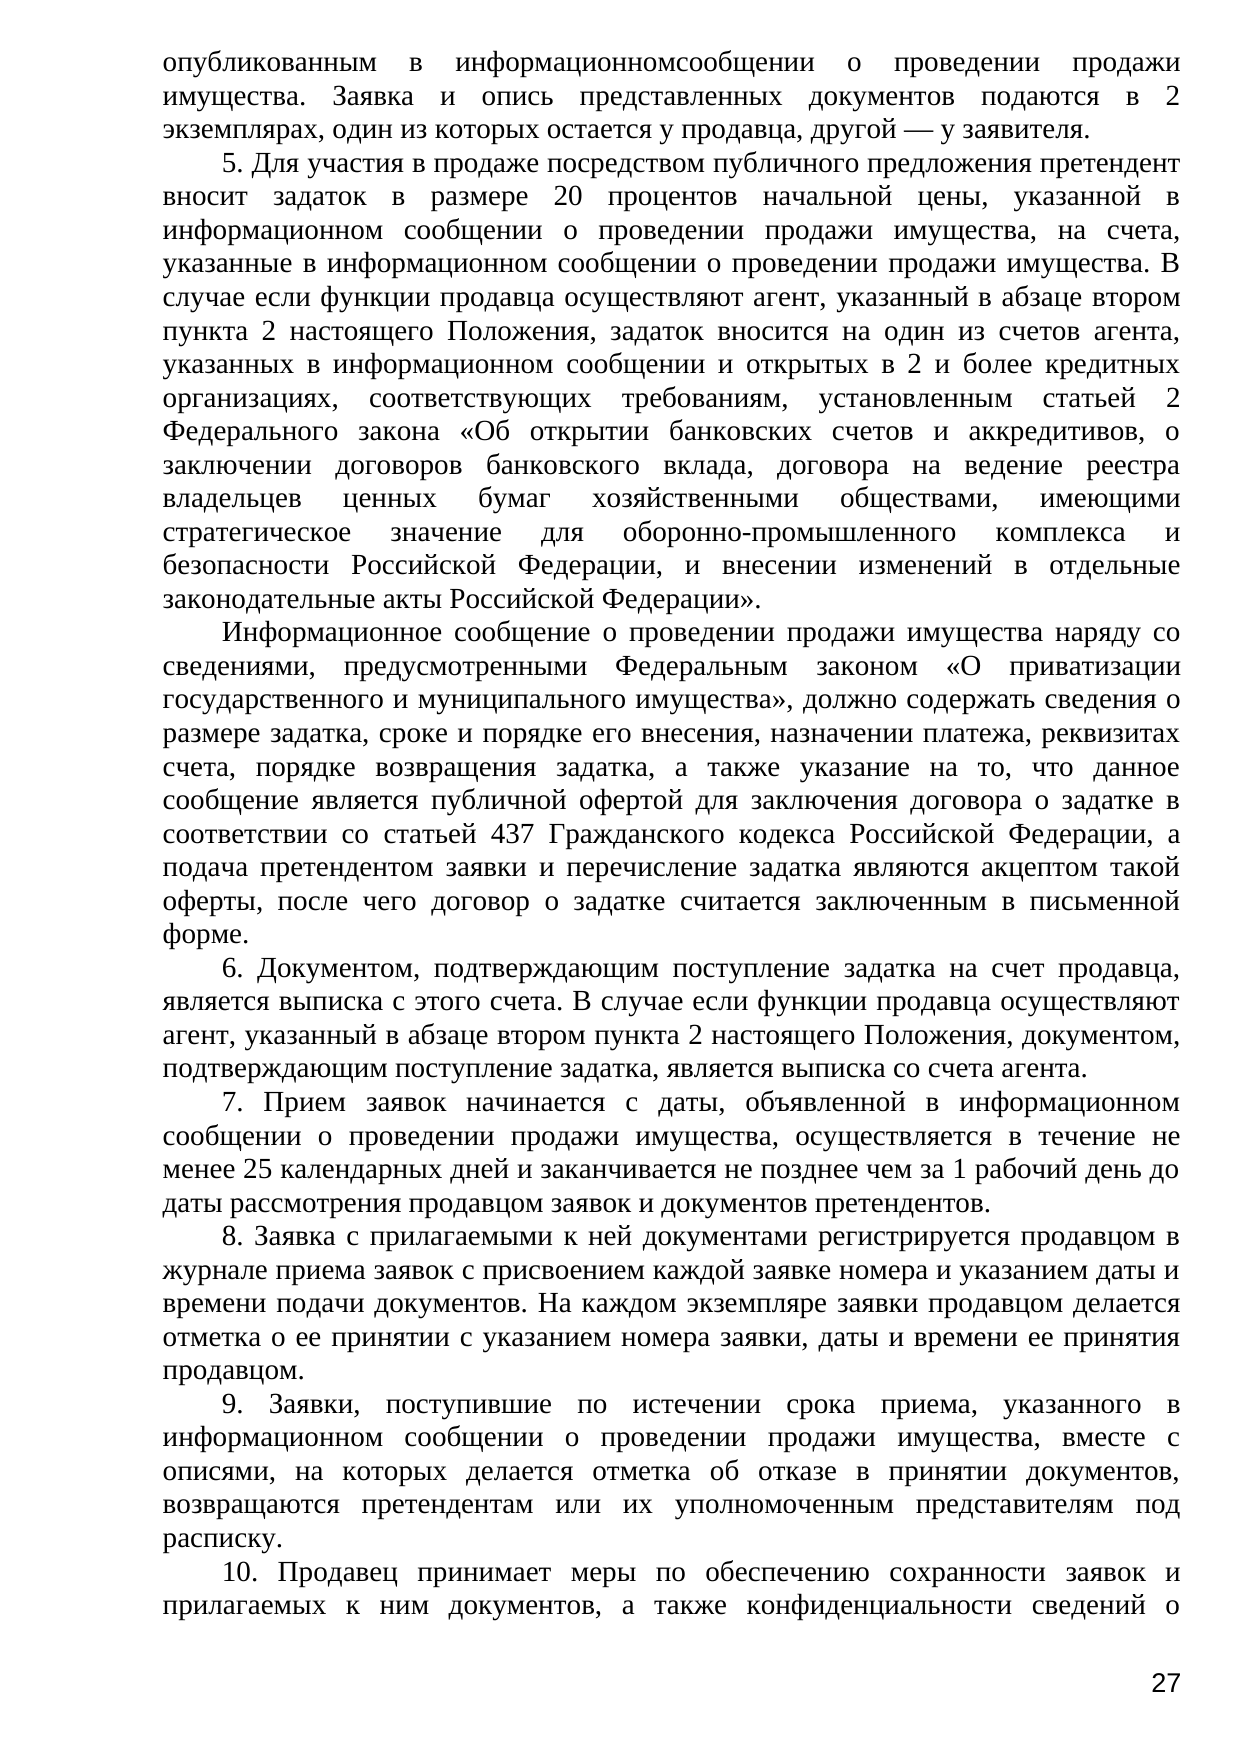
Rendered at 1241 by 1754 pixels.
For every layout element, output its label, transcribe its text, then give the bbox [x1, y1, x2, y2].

text 6. Документом, подтверждающим поступление задатка на счет продавца, является выписка с этого счета. В случае если функции продавца осуществляют агент, указанный в абзаце втором пункта 2 настоящего Положения, документом, подтверждающим поступление задатка, является выписка со счета агента. [162, 950, 1181, 1084]
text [162, 44, 1181, 145]
text 9. Заявки, поступившие по истечении срока приема, указанного в информационном сообщении о проведении продажи имущества, вместе с описями, на которых делается отметка об отказе в принятии документов, возвращаются претендентам или их уполномоченным представителям под расписку. [162, 1386, 1181, 1554]
text 5. Для участия в продаже посредством публичного предложения претендент вносит задаток в размере 20 процентов начальной цены, указанной в информационном сообщении о проведении продажи имущества, на счета, указанные в информационном сообщении о проведении продажи имущества. В случае если функции продавца осуществляют агент, указанный в абзаце втором пункта 2 настоящего Положения, задаток вносится на один из счетов агента, указанных в информационном сообщении и открытых в 2 и более кредитных организациях, соответствующих требованиям, установленным статьей 2 Федерального закона «Об открытии банковских счетов и аккредитивов, о заключении договоров банковского вклада, договора на ведение реестра владельцев ценных бумаг хозяйственными обществами, имеющими стратегическое значение для оборонно-промышленного комплекса и безопасности Российской Федерации, и внесении изменений в отдельные законодательные акты Российской Федерации». [162, 145, 1181, 614]
text Информационное сообщение о проведении продажи имущества наряду со сведениями, предусмотренными Федеральным законом «О приватизации государственного и муниципального имущества», должно содержать сведения о размере задатка, сроке и порядке его внесения, назначении платежа, реквизитах счета, порядке возвращения задатка, а также указание на то, что данное сообщение является публичной офертой для заключения договора о задатке в соответствии со статьей 437 Гражданского кодекса Российской Федерации, а подача претендентом заявки и перечисление задатка являются акцептом такой оферты, после чего договор о задатке считается заключенным в письменной форме. [162, 614, 1181, 950]
text 7. Прием заявок начинается с даты, объявленной в информационном сообщении о проведении продажи имущества, осуществляется в течение не менее 25 календарных дней и заканчивается не позднее чем за 1 рабочий день до даты рассмотрения продавцом заявок и документов претендентов. [162, 1084, 1181, 1218]
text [162, 1554, 1181, 1621]
text 8. Заявка с прилагаемыми к ней документами регистрируется продавцом в журнале приема заявок с присвоением каждой заявке номера и указанием даты и времени подачи документов. На каждом экземпляре заявки продавцом делается отметка о ее принятии с указанием номера заявки, даты и времени ее принятия продавцом. [162, 1218, 1181, 1386]
